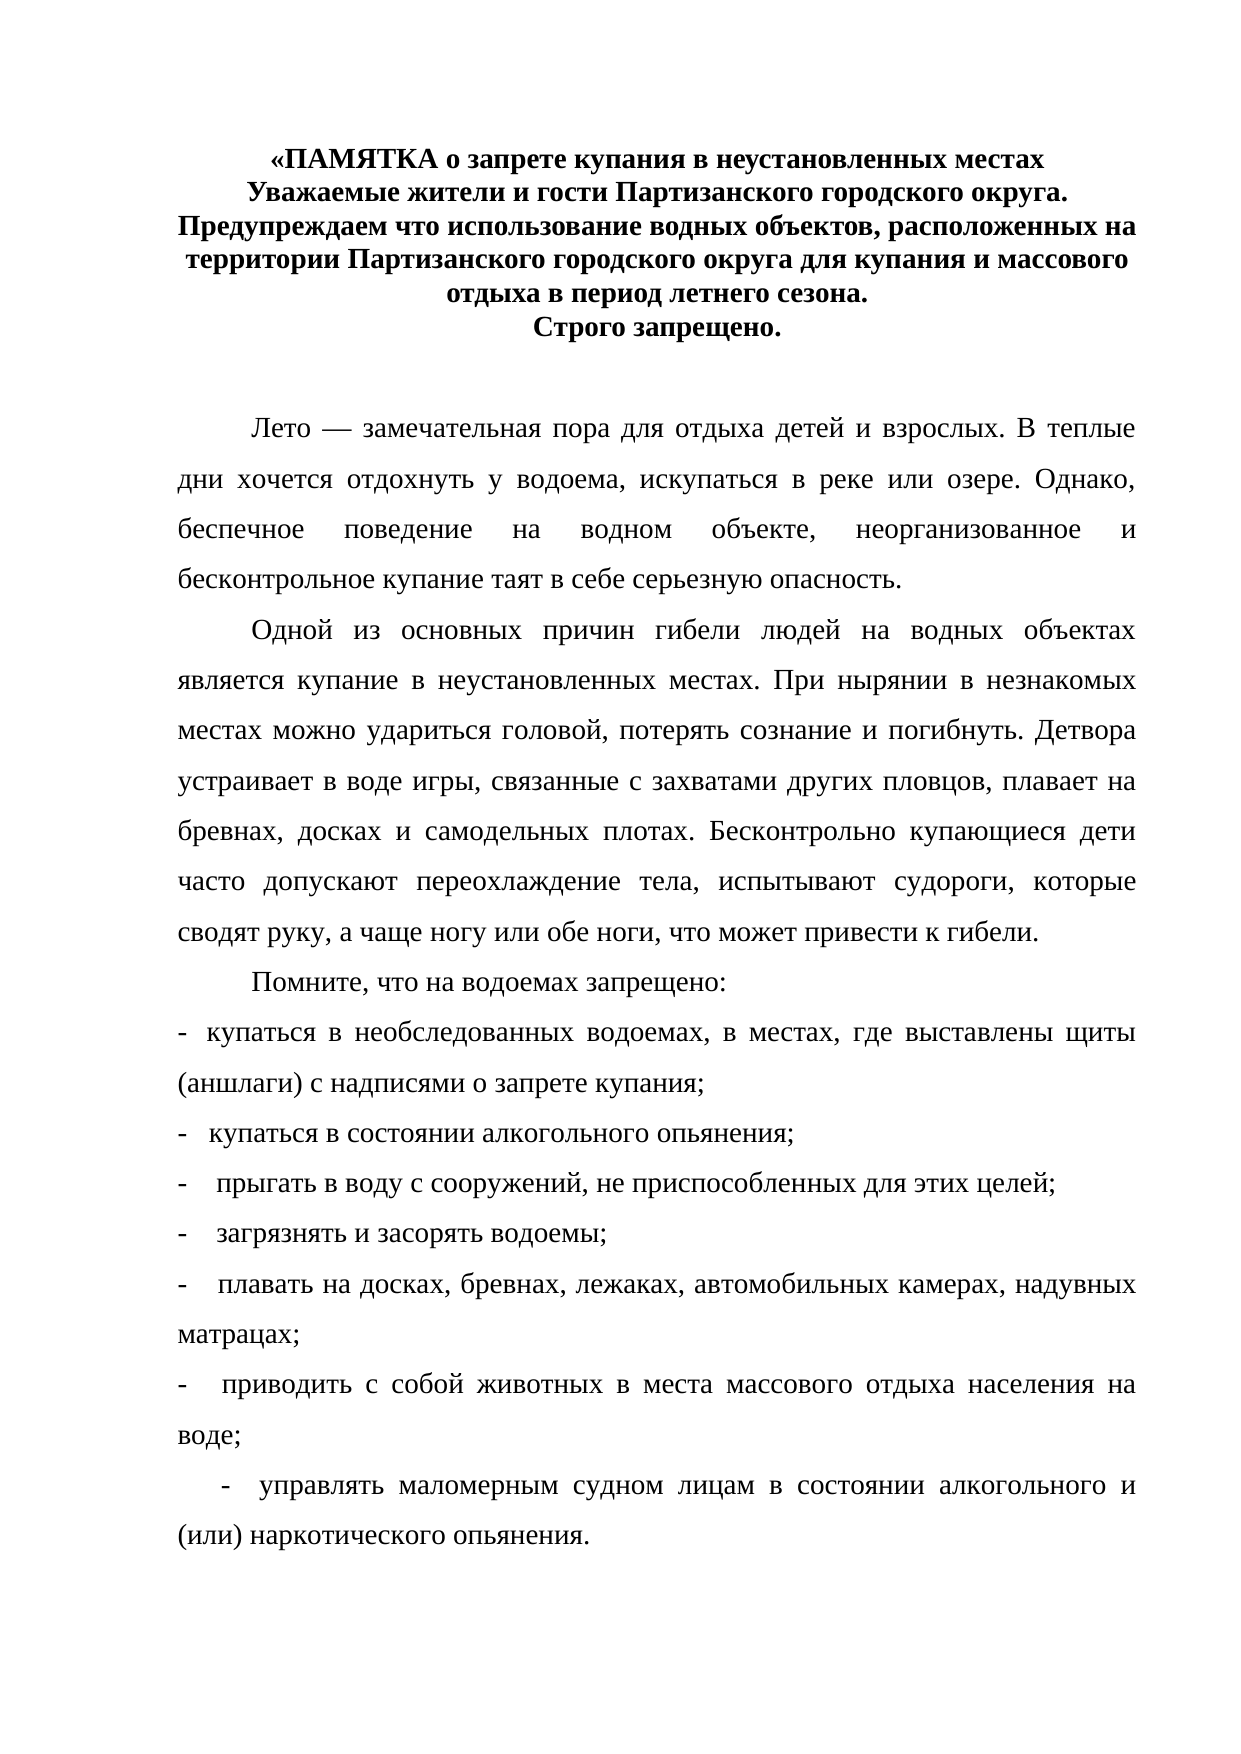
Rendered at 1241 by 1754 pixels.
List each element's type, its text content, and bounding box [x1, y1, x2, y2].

text Помните, что на водоемах запрещено: [177, 964, 1137, 998]
text - загрязнять и засорять водоемы; [177, 1216, 1137, 1249]
text - купаться в необследованных водоемах, в местах, где выставлены щиты (аншлаги) с надписями о запрете купания; [177, 1014, 1137, 1098]
text - купаться в состоянии алкогольного опьянения; [177, 1115, 1137, 1148]
text - управлять маломерным судном лицам в состоянии алкогольного и (или) наркотического опьянения. [177, 1467, 1137, 1551]
text «ПАМЯТКА о запрете купания в неустановленных местах [177, 141, 1137, 174]
text - плавать на досках, бревнах, лежаках, автомобильных камерах, надувных матрацах; [177, 1266, 1137, 1350]
text Строго запрещено. [177, 309, 1137, 342]
text Одной из основных причин гибели людей на водных объектах является купание в неустановленных местах. При нырянии в незнакомых местах можно удариться головой, потерять сознание и погибнуть. Детвора устраивает в воде игры, связанные с захватами других пловцов, плавает на бревнах, досках и самодельных плотах. Бесконтрольно купающиеся дети часто допускают переохлаждение тела, испытывают судороги, которые сводят руку, а чаще ногу или обе ноги, что может привести к гибели. [177, 612, 1137, 947]
text Предупреждаем что использование водных объектов, расположенных на территории Партизанского городского округа для купания и массового отдыха в период летнего сезона. [177, 208, 1137, 309]
text - приводить с собой животных в места массового отдыха населения на воде; [177, 1367, 1137, 1450]
text Лето — замечательная пора для отдыха детей и взрослых. В теплые дни хочется отдохнуть у водоема, искупаться в реке или озере. Однако, беспечное поведение на водном объекте, неорганизованное и бесконтрольное купание таят в себе серьезную опасность. [177, 411, 1137, 595]
text Уважаемые жители и гости Партизанского городского округа. [177, 174, 1137, 208]
text - прыгать в воду с сооружений, не приспособленных для этих целей; [177, 1165, 1137, 1199]
